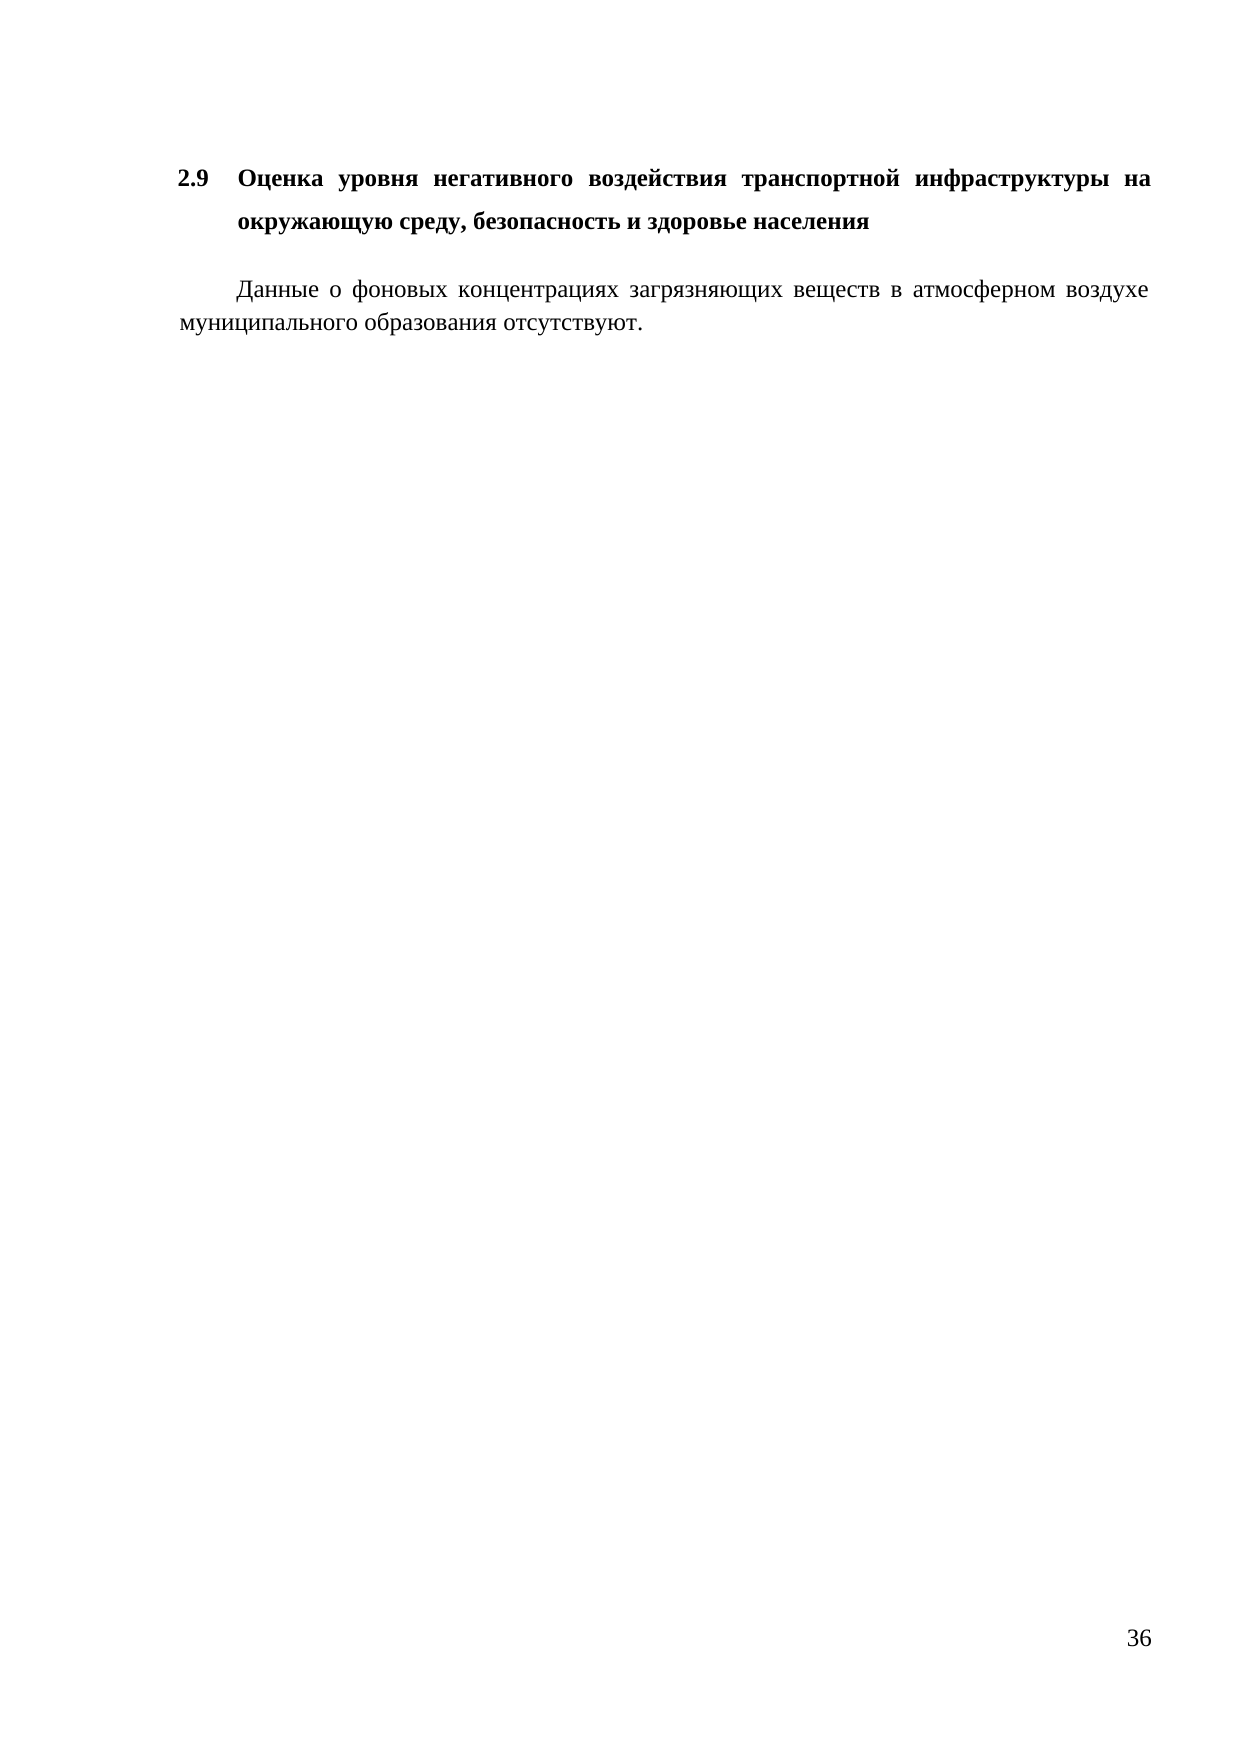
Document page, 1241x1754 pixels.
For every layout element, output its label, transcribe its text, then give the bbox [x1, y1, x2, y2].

text Данные о фоновых концентрациях загрязняющих веществ в атмосферном воздухе муниципального образования отсутствуют. [179, 274, 1149, 336]
subtitle Оценка уровня негативного воздействия транспортной инфраструктуры на окружающую среду, безопасность и здоровье населения [177, 163, 1152, 234]
